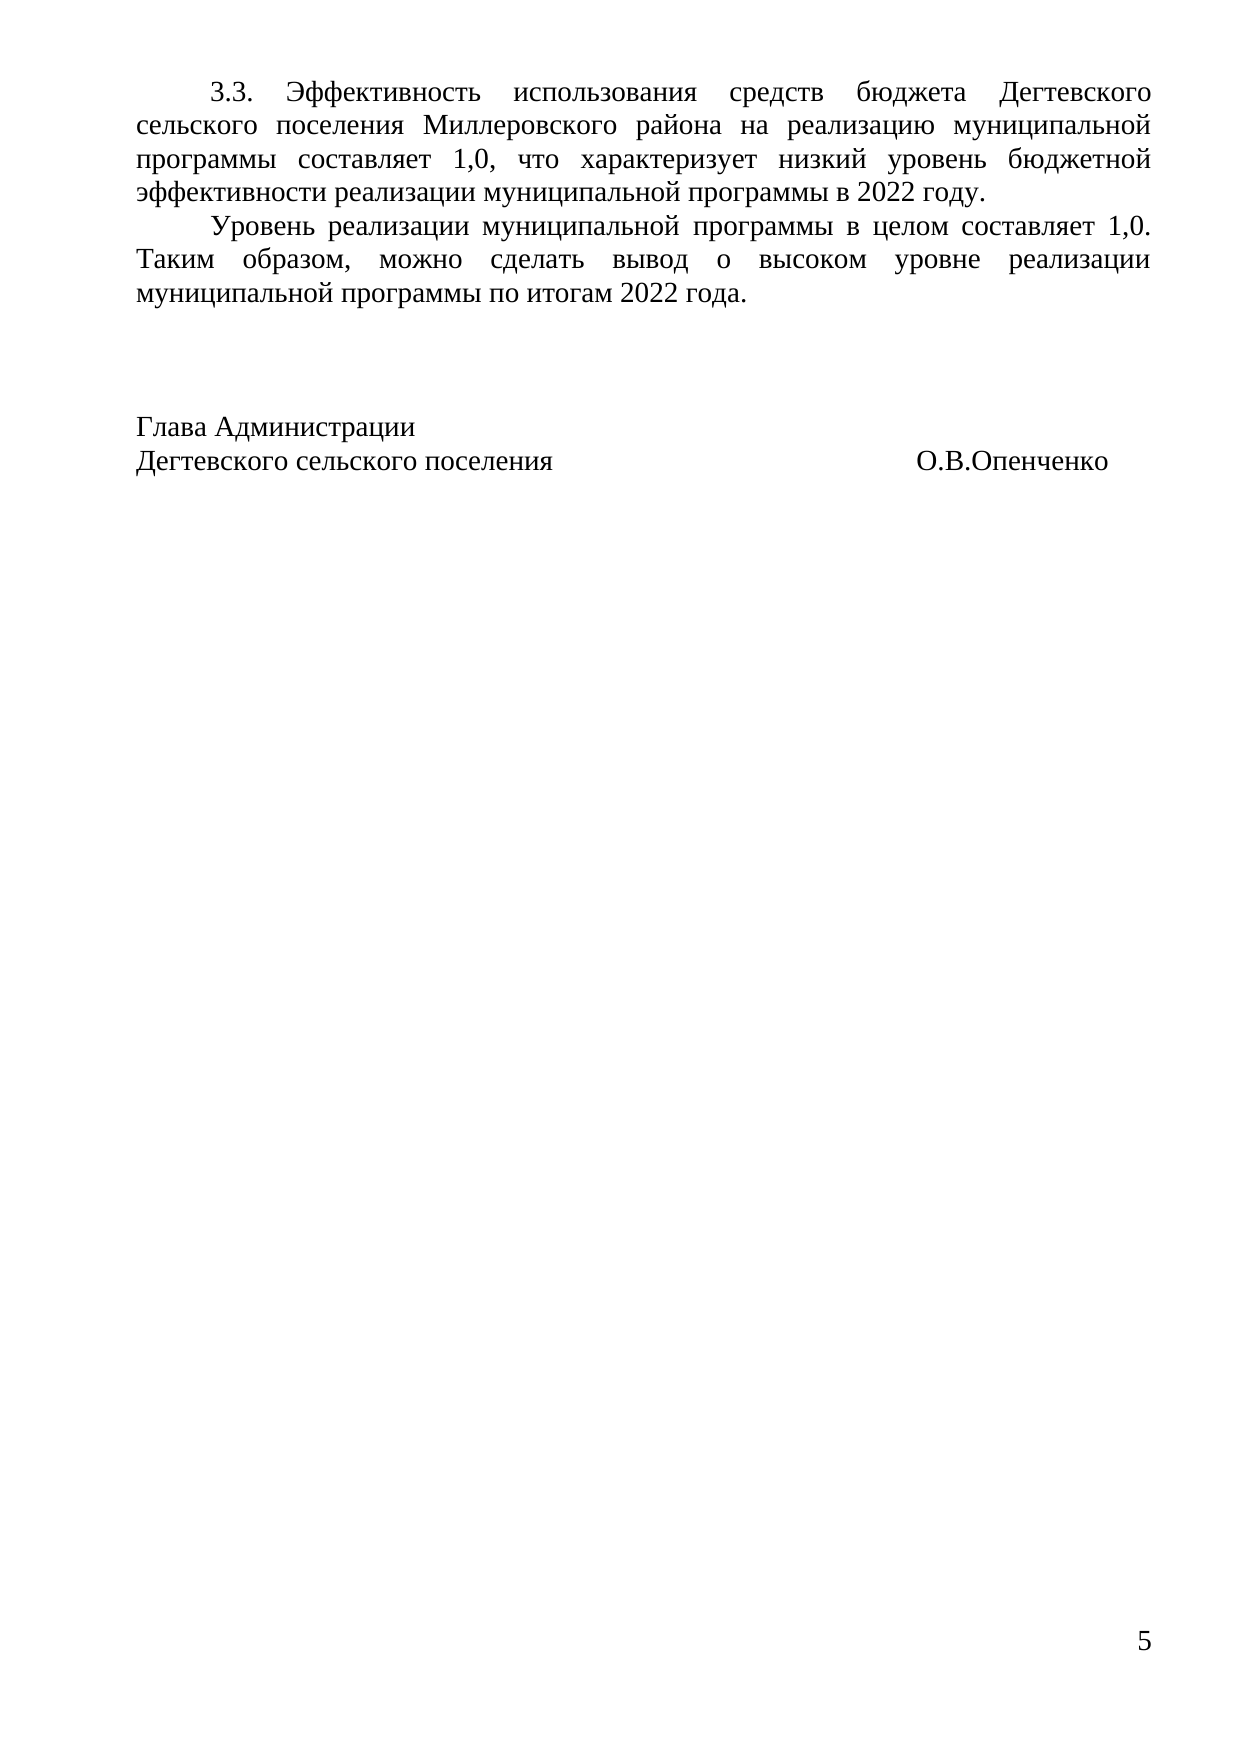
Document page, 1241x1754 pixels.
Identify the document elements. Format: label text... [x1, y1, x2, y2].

text 3.3. Эффективность использования средств бюджета Дегтевского сельского поселения Миллеровского района на реализацию муниципальной программы составляет 1,0, что характеризует низкий уровень бюджетной эффективности реализации муниципальной программы в 2022 году. [136, 74, 1152, 208]
text Дегтевского сельского поселения О.В.Опенченко [136, 443, 1152, 476]
text Глава Администрации [136, 409, 1152, 443]
text Уровень реализации муниципальной программы в целом составляет 1,0. Таким образом, можно сделать вывод о высоком уровне реализации муниципальной программы по итогам 2022 года. [136, 208, 1152, 309]
